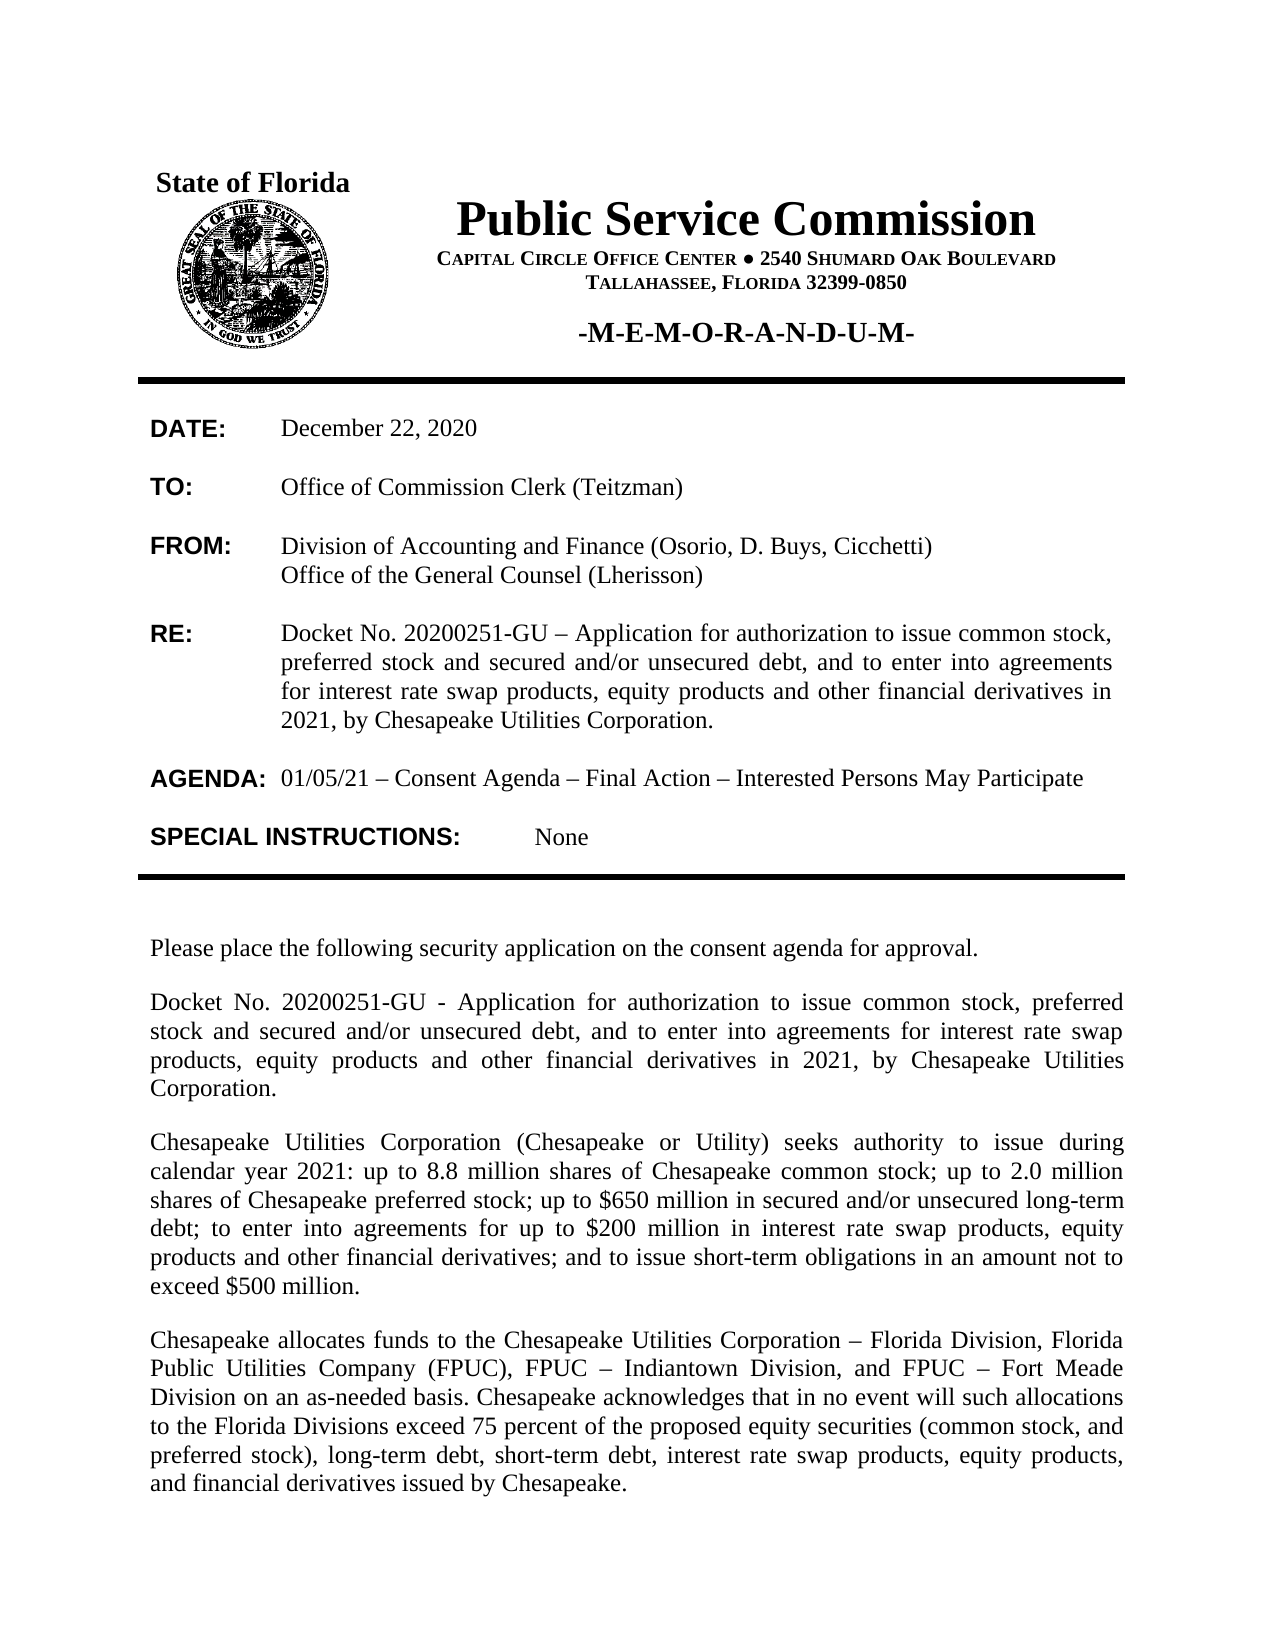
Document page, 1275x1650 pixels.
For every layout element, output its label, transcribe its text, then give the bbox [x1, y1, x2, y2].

text Docket No. 20200251-GU - Application for authorization to issue common stock, preferred stock and secured and/or unsecured debt, and to enter into agreements for interest rate swap products, equity products and other financial derivatives in 2021, by Chesapeake Utilities Corporation. [150, 987, 1125, 1102]
table_cell 01/05/21 – Consent Agenda – Final Action – Interested Persons May Participate [269, 734, 1125, 792]
picture [176, 198, 329, 349]
table_cell DATE: [138, 384, 268, 442]
text Please place the following security application on the consent agenda for approval. [150, 933, 1125, 962]
table_cell Docket No. 20200251-GU – Application for authorization to issue common stock, preferred stock and secured and/or unsecured debt, and to enter into agreements for interest rate swap products, equity products and other financial derivatives in 2021, by Chesapeake Utilities Corporation. [269, 589, 1125, 733]
table_cell Division of Accounting and Finance (Osorio, D. Buys, Cicchetti) Office of the General Counsel (Lherisson) [269, 501, 1125, 588]
table_cell AGENDA: [138, 734, 268, 792]
table_cell None [522, 792, 1125, 873]
table_cell RE: [138, 589, 268, 733]
table_header State of Florida [138, 165, 367, 377]
table_header Public Service Commission Capital Circle Office Center ● 2540 Shumard Oak Boulevard Tallahassee, Florida 32399-0850 -M-E-M-O-R-A-N-D-U-M- [367, 165, 1125, 377]
table_cell December 22, 2020 [269, 384, 1125, 442]
table_cell Office of Commission Clerk (Teitzman) [269, 442, 1125, 501]
table_cell SPECIAL INSTRUCTIONS: [138, 792, 522, 873]
table_cell FROM: [138, 501, 268, 588]
text Chesapeake allocates funds to the Chesapeake Utilities Corporation – Florida Division, Florida Public Utilities Company (FPUC), FPUC – Indiantown Division, and FPUC – Fort Meade Division on an as-needed basis. Chesapeake acknowledges that in no event will such allocations to the Florida Divisions exceed 75 percent of the proposed equity securities (common stock, and preferred stock), long-term debt, short-term debt, interest rate swap products, equity products, and financial derivatives issued by Chesapeake. [150, 1325, 1125, 1497]
text Chesapeake Utilities Corporation (Chesapeake or Utility) seeks authority to issue during calendar year 2021: up to 8.8 million shares of Chesapeake common stock; up to 2.0 million shares of Chesapeake preferred stock; up to $650 million in secured and/or unsecured long-term debt; to enter into agreements for up to $200 million in interest rate swap products, equity products and other financial derivatives; and to issue short-term obligations in an amount not to exceed $500 million. [150, 1127, 1125, 1300]
table_cell TO: [138, 442, 268, 501]
